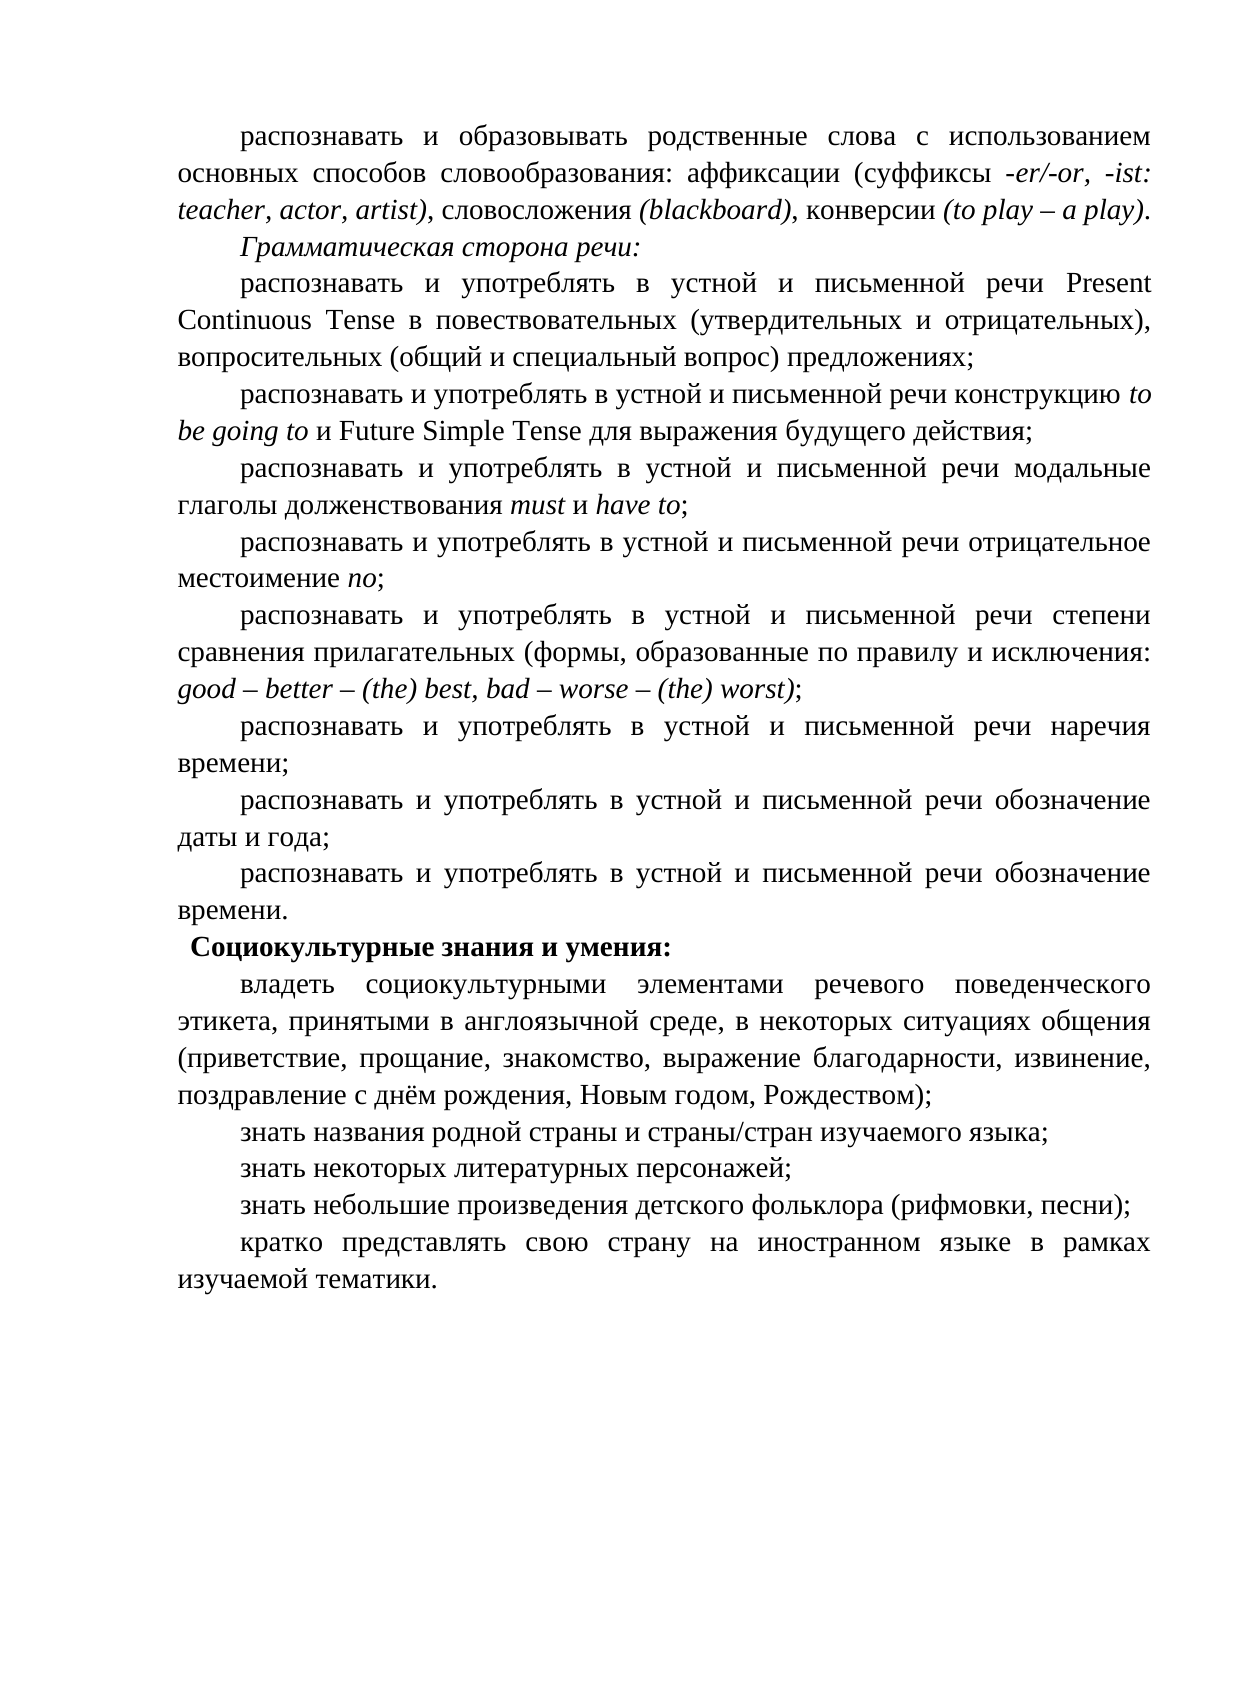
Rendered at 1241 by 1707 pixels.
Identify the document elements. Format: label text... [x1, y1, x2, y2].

text распознавать и употреблять в устной и письменной речи обозначение времени. [177, 856, 1152, 926]
text распознавать и употреблять в устной и письменной речи модальные глаголы долженствования must и have to; [177, 450, 1152, 520]
text распознавать и употреблять в устной и письменной речи Present Continuous Tense в повествовательных (утвердительных и отрицательных), вопросительных (общий и специальный вопрос) предложениях; [177, 266, 1152, 373]
text распознавать и употреблять в устной и письменной речи обозначение даты и года; [177, 782, 1152, 852]
text знать некоторых литературных персонажей; [177, 1151, 1152, 1184]
text знать небольшие произведения детского фольклора (рифмовки, песни); [177, 1187, 1152, 1221]
text владеть социокультурными элементами речевого поведенческого этикета, принятыми в англоязычной среде, в некоторых ситуациях общения (приветствие, прощание, знакомство, выражение благодарности, извинение, поздравление с днём рождения, Новым годом, Рождеством); [177, 966, 1152, 1110]
text распознавать и употреблять в устной и письменной речи конструкцию to be going to и Future Simple Tense для выражения будущего действия; [177, 376, 1152, 447]
text кратко представлять свою страну на иностранном языке в рамках изучаемой тематики. [177, 1224, 1152, 1295]
text распознавать и употреблять в устной и письменной речи степени сравнения прилагательных (формы, образованные по правилу и исключения: good – better – (the) best, bad – worse – (the) worst); [177, 597, 1152, 705]
text Социокультурные знания и умения: [190, 929, 1152, 963]
text знать названия родной страны и страны/стран изучаемого языка; [177, 1114, 1152, 1147]
text распознавать и образовывать родственные слова с использованием основных способов словообразования: аффиксации (суффиксы -er/-or, -ist: teacher, actor, artist), словосложения (blackboard), конверсии (to play – a play). [177, 118, 1152, 225]
text распознавать и употреблять в устной и письменной речи отрицательное местоимение no; [177, 524, 1152, 594]
text Грамматическая сторона речи: [177, 229, 1152, 262]
text распознавать и употреблять в устной и письменной речи наречия времени; [177, 708, 1152, 778]
